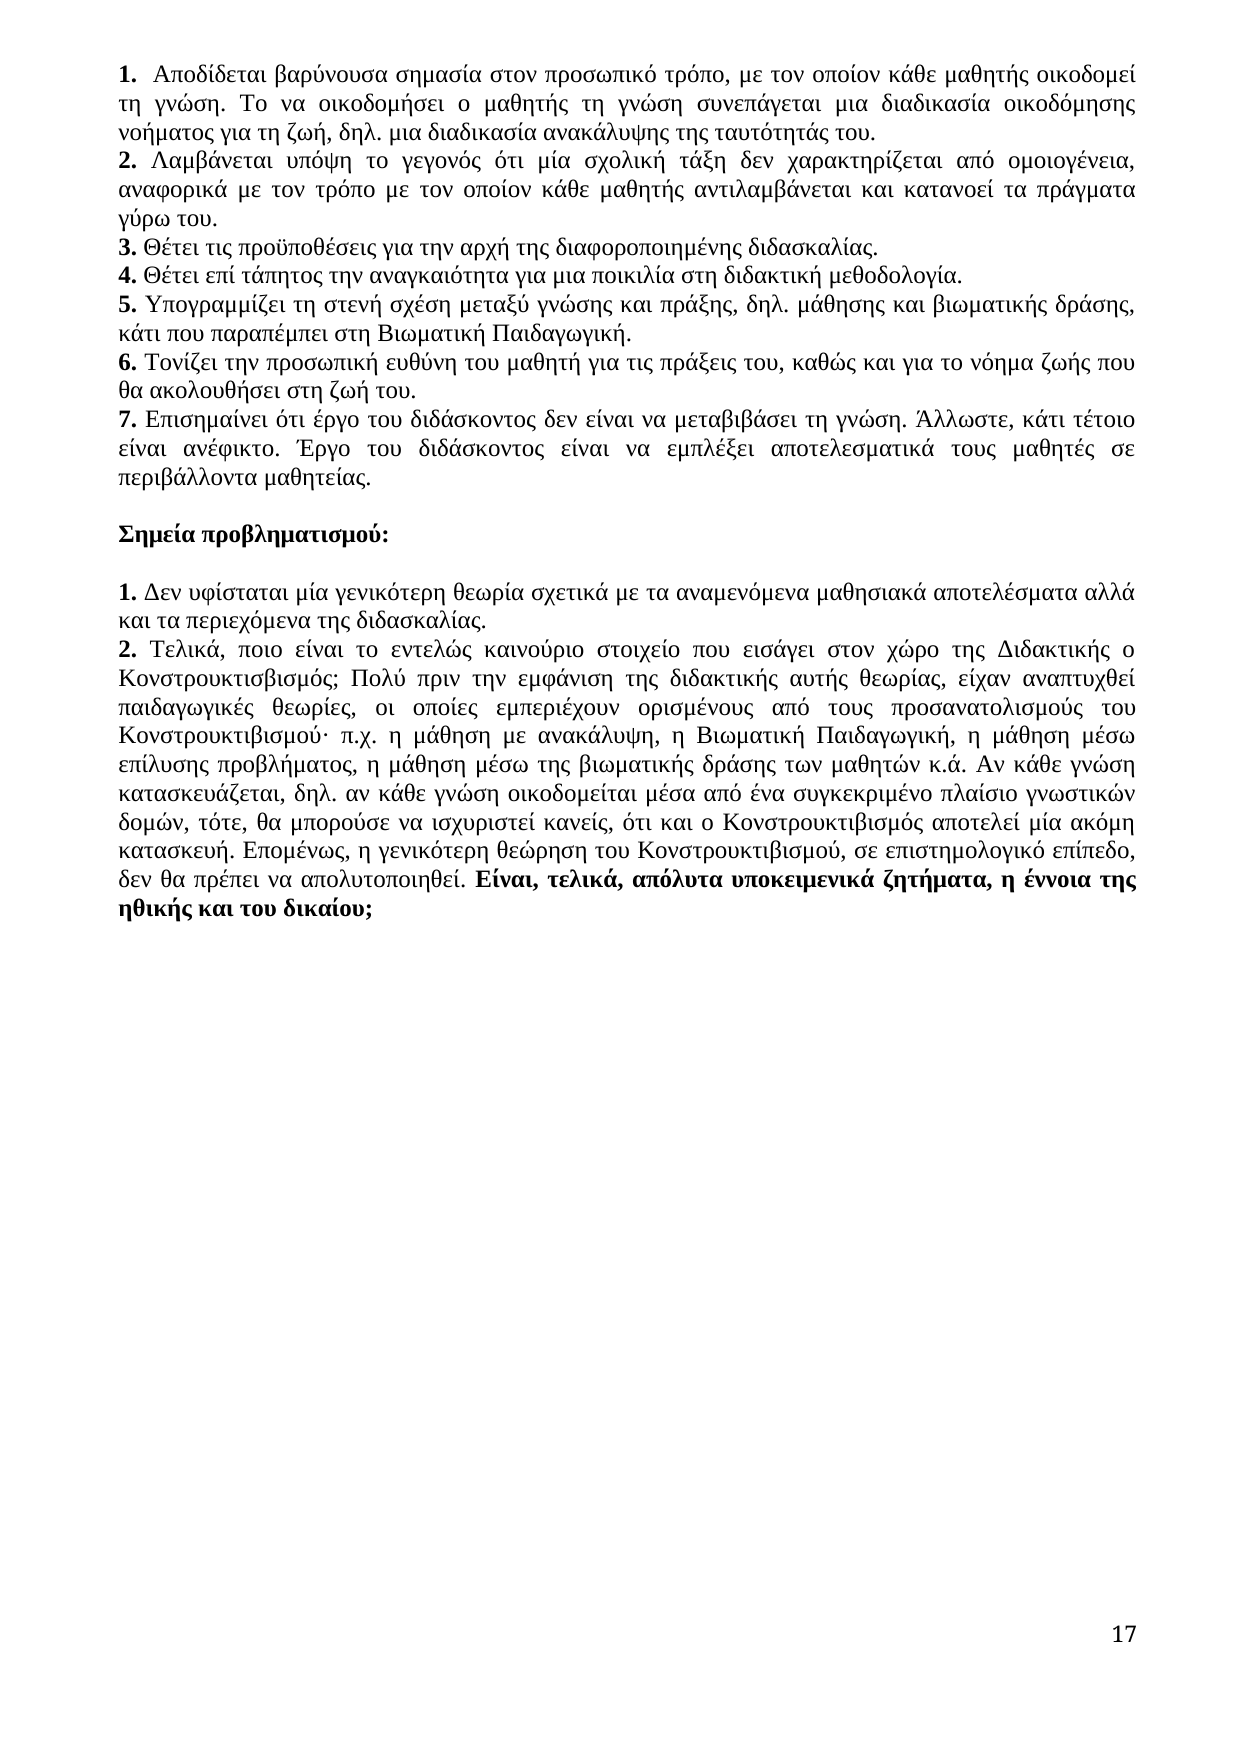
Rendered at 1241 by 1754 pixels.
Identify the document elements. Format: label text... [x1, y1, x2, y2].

text Σημεία προβληματισμού: [118, 519, 1137, 548]
text 5. Υπογραμμίζει τη στενή σχέση μεταξύ γνώσης και πράξης, δηλ. μάθησης και βιωματικής δράσης, κάτι που παραπέμπει στη Βιωματική Παιδαγωγική. [118, 289, 1137, 347]
text 7. Επισημαίνει ότι έργο του διδάσκοντος δεν είναι να μεταβιβάσει τη γνώση. Άλλωστε, κάτι τέτοιο είναι ανέφικτο. Έργο του διδάσκοντος είναι να εμπλέξει αποτελεσματικά τους μαθητές σε περιβάλλοντα μαθητείας. [118, 404, 1137, 490]
text 6. Τονίζει την προσωπική ευθύνη του μαθητή για τις πράξεις του, καθώς και για το νόημα ζωής που θα ακολουθήσει στη ζωή του. [118, 347, 1137, 404]
text 2. Τελικά, ποιο είναι το εντελώς καινούριο στοιχείο που εισάγει στον χώρο της Διδακτικής ο Κονστρουκτισβισμός; Πολύ πριν την εμφάνιση της διδακτικής αυτής θεωρίας, είχαν αναπτυχθεί παιδαγωγικές θεωρίες, οι οποίες εμπεριέχουν ορισμένους από τους προσανατολισμούς του Κονστρουκτιβισμού· π.χ. η μάθηση με ανακάλυψη, η Βιωματική Παιδαγωγική, η μάθηση μέσω επίλυσης προβλήματος, η μάθηση μέσω της βιωματικής δράσης των μαθητών κ.ά. Αν κάθε γνώση κατασκευάζεται, δηλ. αν κάθε γνώση οικοδομείται μέσα από ένα συγκεκριμένο πλαίσιο γνωστικών δομών, τότε, θα μπορούσε να ισχυριστεί κανείς, ότι και ο Κονστρουκτιβισμός αποτελεί μία ακόμη κατασκευή. Επομένως, η γενικότερη θεώρηση του Κονστρουκτιβισμού, σε επιστημολογικό επίπεδο, δεν θα πρέπει να απολυτοποιηθεί. Είναι, τελικά, απόλυτα υποκειμενικά ζητήματα, η έννοια της ηθικής και του δικαίου; [118, 634, 1137, 922]
text 1. Δεν υφίσταται μία γενικότερη θεωρία σχετικά με τα αναμενόμενα μαθησιακά αποτελέσματα αλλά και τα περιεχόμενα της διδασκαλίας. [118, 577, 1137, 634]
text 3. Θέτει τις προϋποθέσεις για την αρχή της διαφοροποιημένης διδασκαλίας. [118, 232, 1137, 260]
text 2. Λαμβάνεται υπόψη το γεγονός ότι μία σχολική τάξη δεν χαρακτηρίζεται από ομοιογένεια, αναφορικά με τον τρόπο με τον οποίον κάθε μαθητής αντιλαμβάνεται και κατανοεί τα πράγματα γύρω του. [118, 145, 1137, 232]
text 1. Αποδίδεται βαρύνουσα σημασία στον προσωπικό τρόπο, με τον οποίον κάθε μαθητής οικοδομεί τη γνώση. Το να οικοδομήσει ο μαθητής τη γνώση συνεπάγεται μια διαδικασία οικοδόμησης νοήματος για τη ζωή, δηλ. μια διαδικασία ανακάλυψης της ταυτότητάς του. [118, 59, 1137, 145]
text 4. Θέτει επί τάπητος την αναγκαιότητα για μια ποικιλία στη διδακτική μεθοδολογία. [118, 260, 1137, 289]
